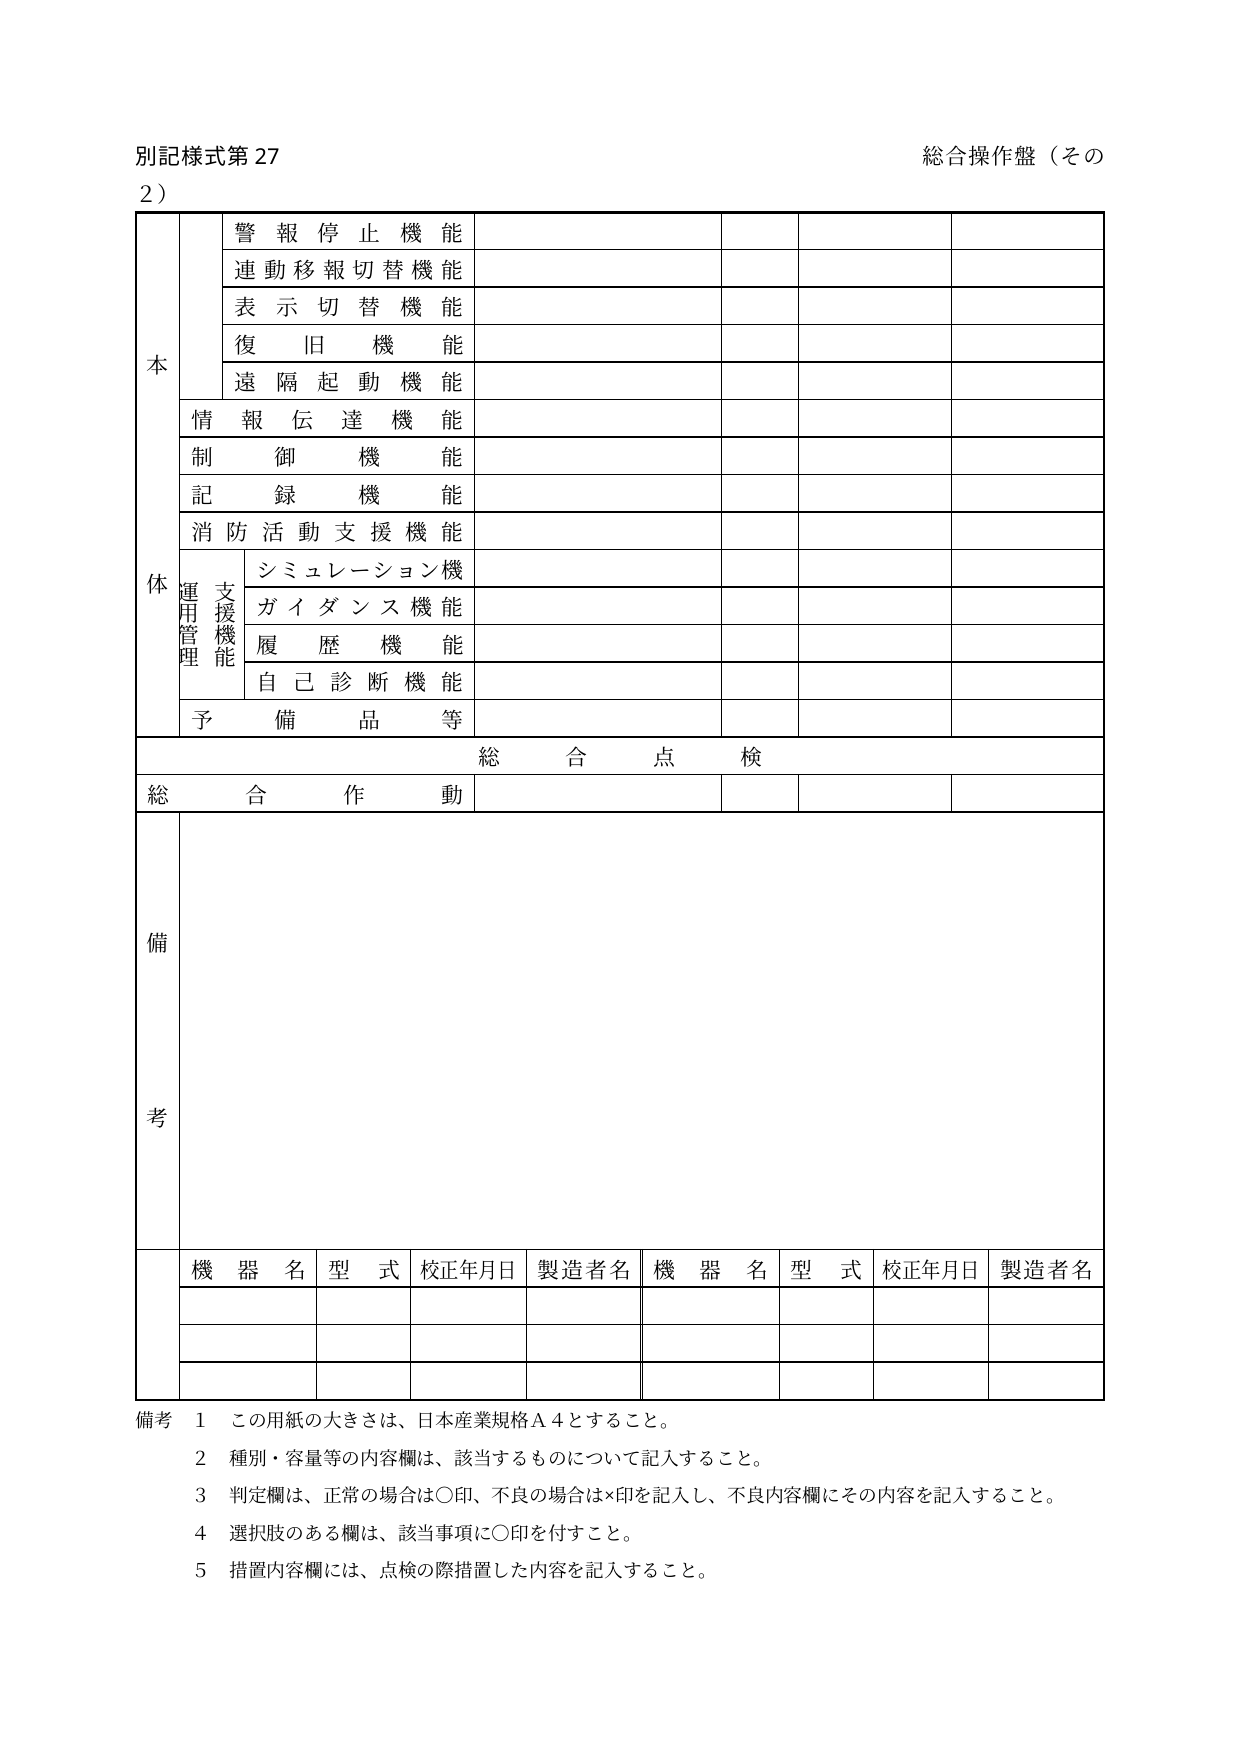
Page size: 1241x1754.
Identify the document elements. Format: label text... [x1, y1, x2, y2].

table_cell [180, 1288, 316, 1324]
table_cell 型式 [317, 1250, 410, 1286]
table_cell 機器名 [643, 1250, 779, 1286]
table_header 本 体 [137, 214, 179, 736]
table_cell [874, 1325, 988, 1361]
table_cell [317, 1325, 410, 1361]
table_cell [799, 288, 951, 324]
table_cell [952, 588, 1103, 624]
table_cell [952, 363, 1103, 399]
table_cell 復旧機能 [223, 325, 474, 361]
table_cell [475, 475, 721, 511]
table_cell [722, 663, 798, 699]
table_cell [180, 813, 1103, 1249]
table_cell [475, 363, 721, 399]
table_cell [952, 288, 1103, 324]
table_cell [475, 400, 721, 436]
table_cell [180, 1325, 316, 1361]
table_cell [475, 325, 721, 361]
table_cell [952, 550, 1103, 586]
table_cell [475, 550, 721, 586]
table_cell [475, 625, 721, 661]
table_cell 支援機能 運用管理 [180, 550, 244, 699]
table_cell [799, 663, 951, 699]
table_cell [799, 363, 951, 399]
table_cell [475, 250, 721, 286]
table_cell [722, 625, 798, 661]
table_cell [475, 700, 721, 736]
table_cell [952, 513, 1103, 549]
table_header [180, 214, 222, 399]
text ４ 選択肢のある欄は、該当事項に○印を付すこと。 [135, 1513, 1105, 1551]
table_cell [799, 325, 951, 361]
table_cell [952, 250, 1103, 286]
table_cell [989, 1288, 1103, 1324]
table_cell [799, 700, 951, 736]
table_cell [643, 1325, 779, 1361]
table_cell 校正年月日 [411, 1250, 526, 1286]
table_cell [475, 438, 721, 474]
table_cell [527, 1363, 640, 1399]
table_cell 表示切替機能 [223, 288, 474, 324]
table_cell [952, 700, 1103, 736]
table_header [722, 214, 798, 249]
table_cell [874, 1288, 988, 1324]
table_cell [799, 550, 951, 586]
table_cell [317, 1363, 410, 1399]
text 備考 １ この用紙の大きさは、日本産業規格Ａ４とすること。 [135, 1401, 1105, 1438]
table_cell 記録機能 [180, 475, 474, 511]
table_cell 予備品等 [180, 700, 474, 736]
table_cell [799, 775, 951, 811]
table_cell 製造者名 [527, 1250, 640, 1286]
table_cell [952, 775, 1103, 811]
table_cell [799, 475, 951, 511]
table_cell [180, 1363, 316, 1399]
table_cell [874, 1363, 988, 1399]
table_cell [989, 1363, 1103, 1399]
table_cell [799, 513, 951, 549]
table_header 警報停止機能 [223, 214, 474, 249]
table_cell [722, 475, 798, 511]
table_cell [780, 1325, 873, 1361]
table_cell 連動移報切替機能 [223, 250, 474, 286]
table_cell [952, 475, 1103, 511]
table_cell [411, 1363, 526, 1399]
table_cell [799, 250, 951, 286]
table_cell [722, 400, 798, 436]
table_cell [527, 1288, 640, 1324]
table_header [799, 214, 951, 249]
text ２ 種別・容量等の内容欄は、該当するものについて記入すること。 [135, 1438, 1105, 1476]
table_cell [799, 438, 951, 474]
table_cell [722, 288, 798, 324]
table_cell 備 考 [137, 813, 179, 1249]
table_cell [952, 400, 1103, 436]
table_cell 総合作動 [137, 775, 474, 811]
table_cell [475, 288, 721, 324]
table_cell 消防活動支援機能 [180, 513, 474, 549]
table_cell [643, 1288, 779, 1324]
table_cell [799, 588, 951, 624]
text ３ 判定欄は、正常の場合は○印、不良の場合は×印を記入し、不良内容欄にその内容を記入すること。 [135, 1476, 1105, 1513]
table_cell [780, 1363, 873, 1399]
table_cell 機器名 [180, 1250, 316, 1286]
table_cell [317, 1288, 410, 1324]
table_cell [989, 1325, 1103, 1361]
table_cell [137, 1250, 179, 1399]
table_cell 遠隔起動機能 [223, 363, 474, 399]
table_cell [952, 625, 1103, 661]
table_cell 情報伝達機能 [180, 400, 474, 436]
table_cell 自己診断機能 [245, 663, 474, 699]
table_cell [952, 663, 1103, 699]
text 別記様式第27 総合操作盤（その２） [135, 136, 1105, 211]
table_cell 製造者名 [989, 1250, 1103, 1286]
table_cell 校正年月日 [874, 1250, 988, 1286]
table_cell [722, 700, 798, 736]
table_cell [952, 325, 1103, 361]
table_cell [722, 363, 798, 399]
table_cell [799, 400, 951, 436]
table_cell [780, 1288, 873, 1324]
table_cell [475, 513, 721, 549]
table_cell ガイダンス機能 [245, 588, 474, 624]
table_cell [722, 325, 798, 361]
table_cell [722, 438, 798, 474]
table_cell [722, 513, 798, 549]
table_cell 履歴機能 [245, 625, 474, 661]
table_cell シミュレーション機能 [245, 550, 474, 586]
table_cell 総 合 点 検 [137, 738, 1103, 774]
text ５ 措置内容欄には、点検の際措置した内容を記入すること。 [135, 1551, 1105, 1588]
table_cell [475, 775, 721, 811]
table_cell [952, 438, 1103, 474]
table_cell [411, 1288, 526, 1324]
table_cell [722, 250, 798, 286]
table_cell [411, 1325, 526, 1361]
table_cell [475, 588, 721, 624]
table_cell [475, 663, 721, 699]
table_cell [527, 1325, 640, 1361]
table_cell 型式 [780, 1250, 873, 1286]
table_header [475, 214, 721, 249]
table_cell [722, 588, 798, 624]
table_cell [722, 775, 798, 811]
table_cell [799, 625, 951, 661]
table_cell [722, 550, 798, 586]
table_cell 制御機能 [180, 438, 474, 474]
table_cell [643, 1363, 779, 1399]
table_header [952, 214, 1103, 249]
